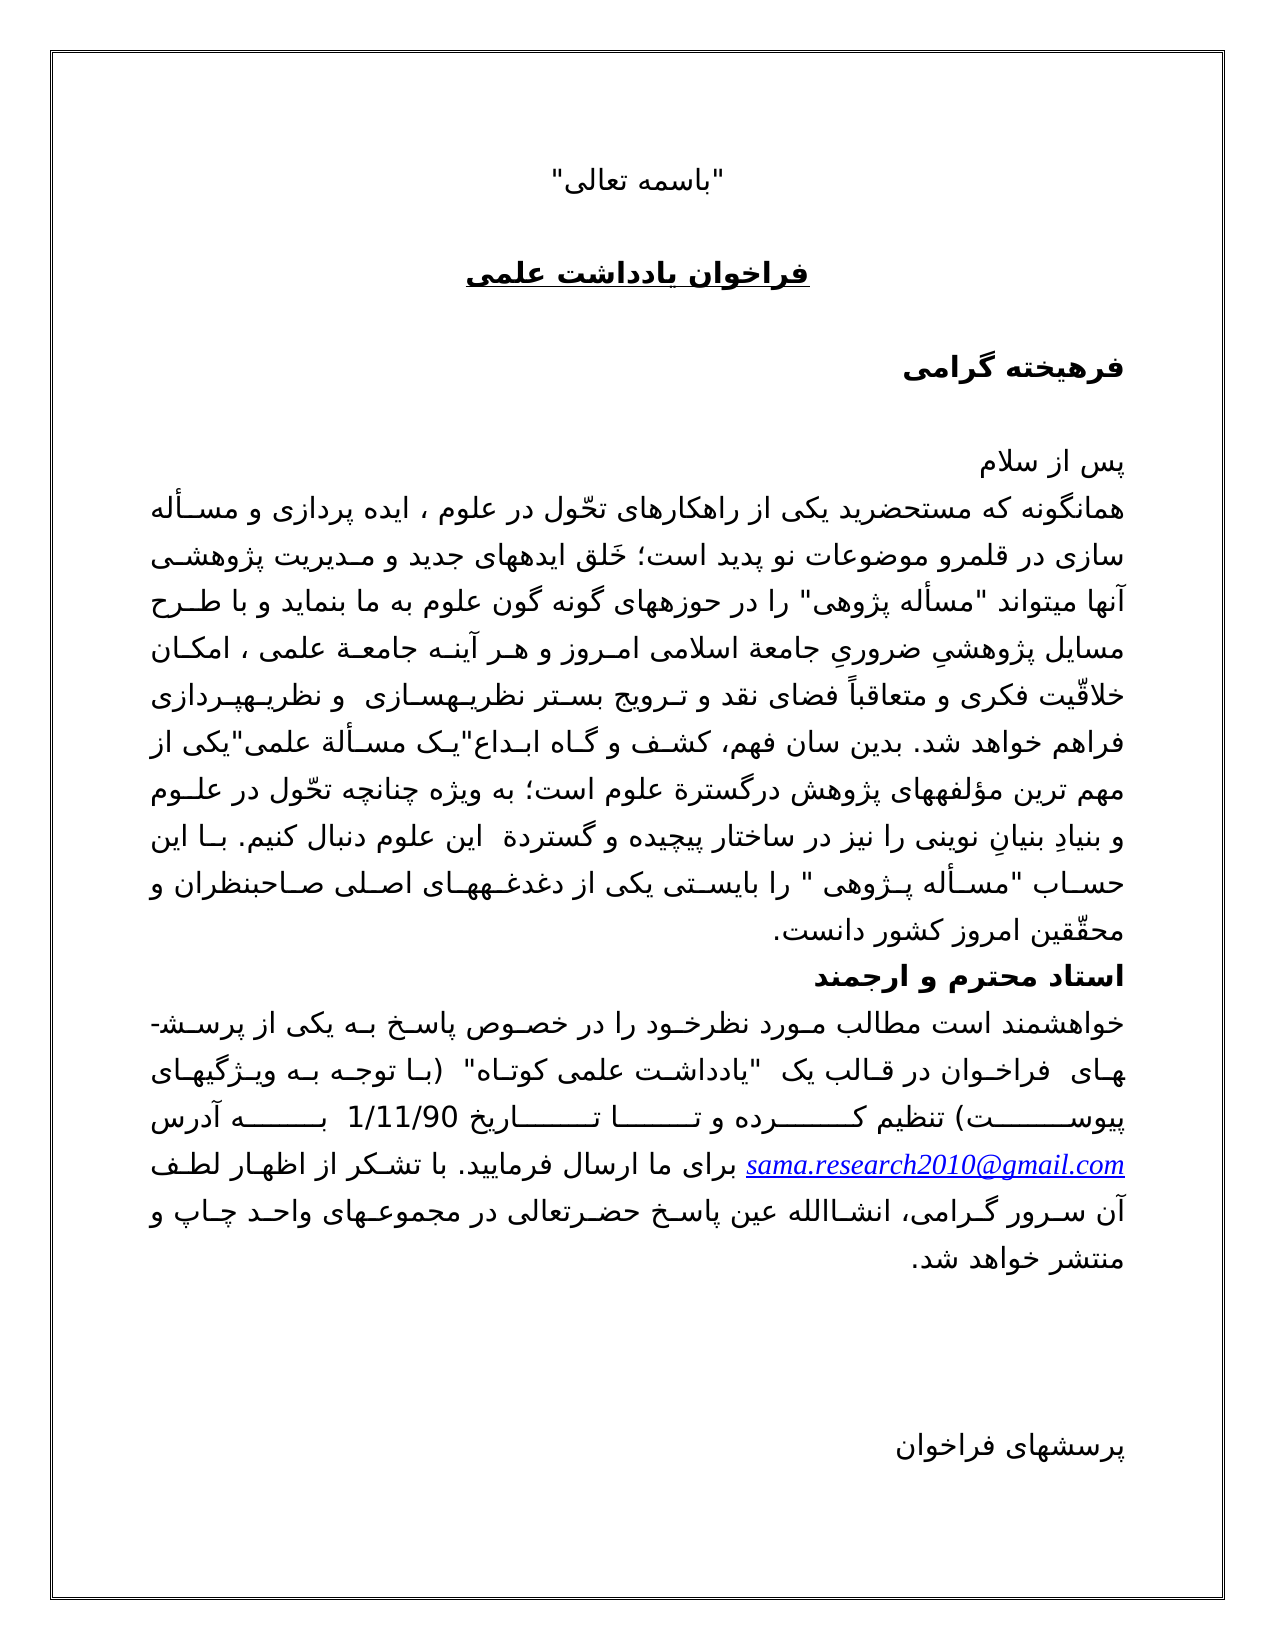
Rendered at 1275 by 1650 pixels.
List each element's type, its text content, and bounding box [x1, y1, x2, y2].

text فراخوان یادداشت علمی [150, 244, 1125, 291]
text پرسشهای فراخوان [150, 1416, 1125, 1462]
text استاد محترم و ارجمند [150, 947, 1125, 994]
text همانگونه که مستحضرید یکی از راهکارهای تحّول در علوم ، ایده پردازی و مسأله سازی در قلمرو موضوعات نو پدید است؛ خَلق ایدههای جدید و مدیریت پژوهشی آنها میتواند "مسأله پژوهی" را در حوزههای گونه گون علوم به ما بنماید و با طرح مسایل پژوهشیِ ضروریِ جامعة اسلامی امروز و هر آینه جامعة علمی ، امکان خلاقّیت فکری و متعاقباً فضای نقد و ترویج بستر نظریهسازی و نظریهپردازی فراهم خواهد شد. بدین سان فهم، کشف و گاه ابداع"یک مسألة علمی"یکی از مهم ترین مؤلفههای پژوهش درگسترة علوم است؛ به ویژه چنانچه تحّول در علوم و بنیادِ بنیانِ نوینی را نیز در ساختار پیچیده و گستردة این علوم دنبال کنیم. با این حساب "مسأله پژوهی " را بایستی یکی از دغدغههای اصلی صاحبنظران و محقّقین امروز کشور دانست. [150, 478, 1125, 947]
text "باسمه تعالی" [150, 150, 1125, 197]
text فرهیخته گرامی [150, 337, 1125, 384]
text خواهشمند است مطالب مورد نظرخود را در خصوص پاسخ به یکی از پرسشهای فراخوان در قالب یک "یادداشت علمی کوتاه" (با توجه به ویژگیهای پیوست) تنظیم کرده و تا تاریخ 1/11/90 به آدرس sama.research2010@gmail.com برای ما ارسال فرمایید. با تشکر از اظهار لطف آن سرور گرامی، انشاالله عین پاسخ حضرتعالی در مجموعهای واحد چاپ و منتشر خواهد شد. [150, 994, 1125, 1275]
text پس از سلام [150, 431, 1125, 478]
